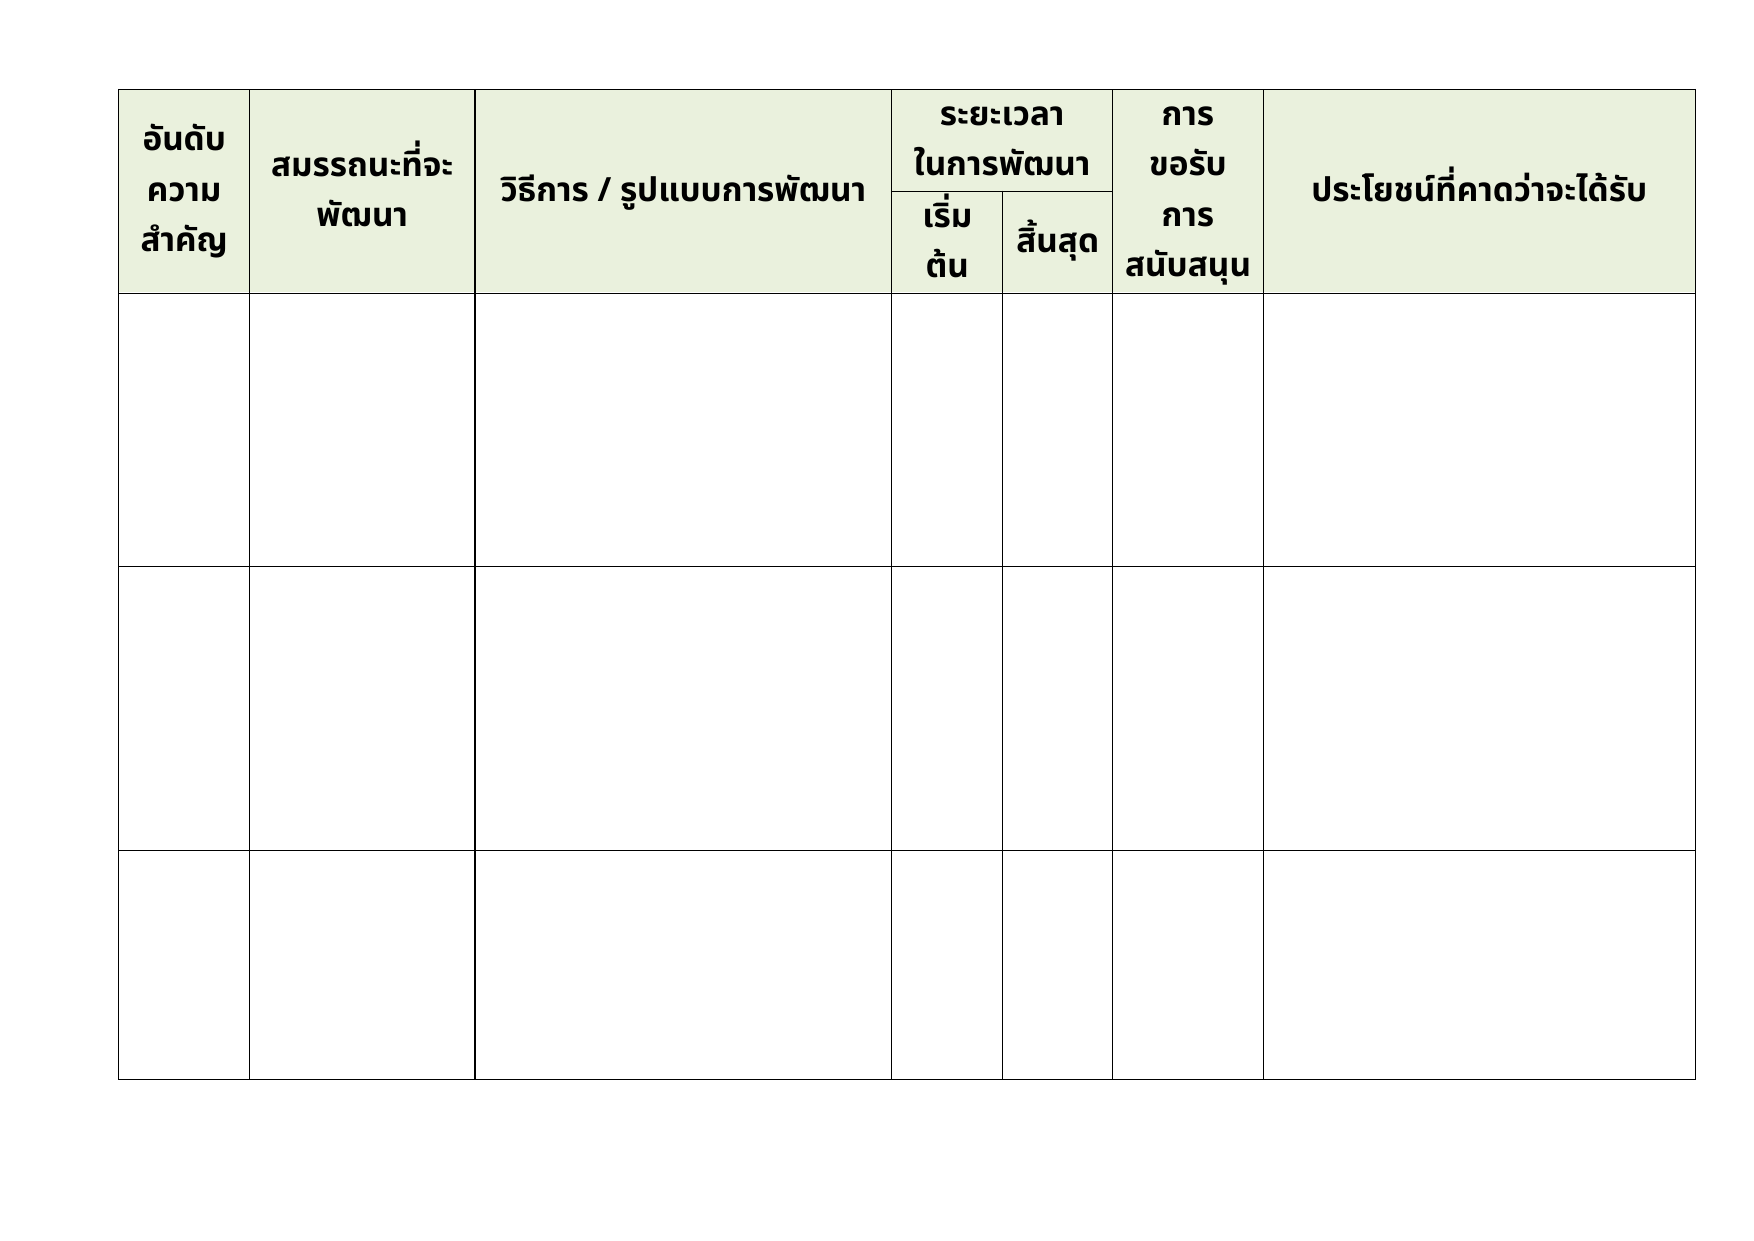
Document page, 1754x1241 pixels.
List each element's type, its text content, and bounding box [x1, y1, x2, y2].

table_cell [119, 567, 249, 850]
table_header วิธีการ / รูปแบบการพัฒนา [476, 90, 891, 292]
table_cell [1003, 294, 1112, 566]
table_cell [1113, 294, 1263, 566]
table_cell [250, 851, 474, 1078]
table_cell [476, 567, 891, 850]
table_cell [1113, 567, 1263, 850]
table_cell [1264, 851, 1695, 1078]
table_header ระยะเวลา ในการพัฒนา [892, 90, 1112, 191]
table_header ประโยชน์ที่คาดว่าจะได้รับ [1264, 90, 1695, 292]
table_header อันดับความสำคัญ [119, 90, 249, 292]
table_header การขอรับ การสนับสนุนจากหน่วยงาน [1113, 90, 1263, 292]
table_cell [119, 851, 249, 1078]
table_cell [1264, 294, 1695, 566]
table_cell [476, 851, 891, 1078]
table_cell [1003, 851, 1112, 1078]
table_cell [892, 851, 1002, 1078]
table_cell [1264, 567, 1695, 850]
table_cell [892, 567, 1002, 850]
table_cell [1003, 567, 1112, 850]
table_cell [250, 294, 474, 566]
table_cell [1113, 851, 1263, 1078]
table_cell เริ่มต้น [892, 192, 1002, 292]
table_cell [250, 567, 474, 850]
table_header สมรรถนะที่จะพัฒนา [250, 90, 474, 292]
table_cell สิ้นสุด [1003, 192, 1112, 292]
table_cell [892, 294, 1002, 566]
table_cell [119, 294, 249, 566]
table_cell [476, 294, 891, 566]
